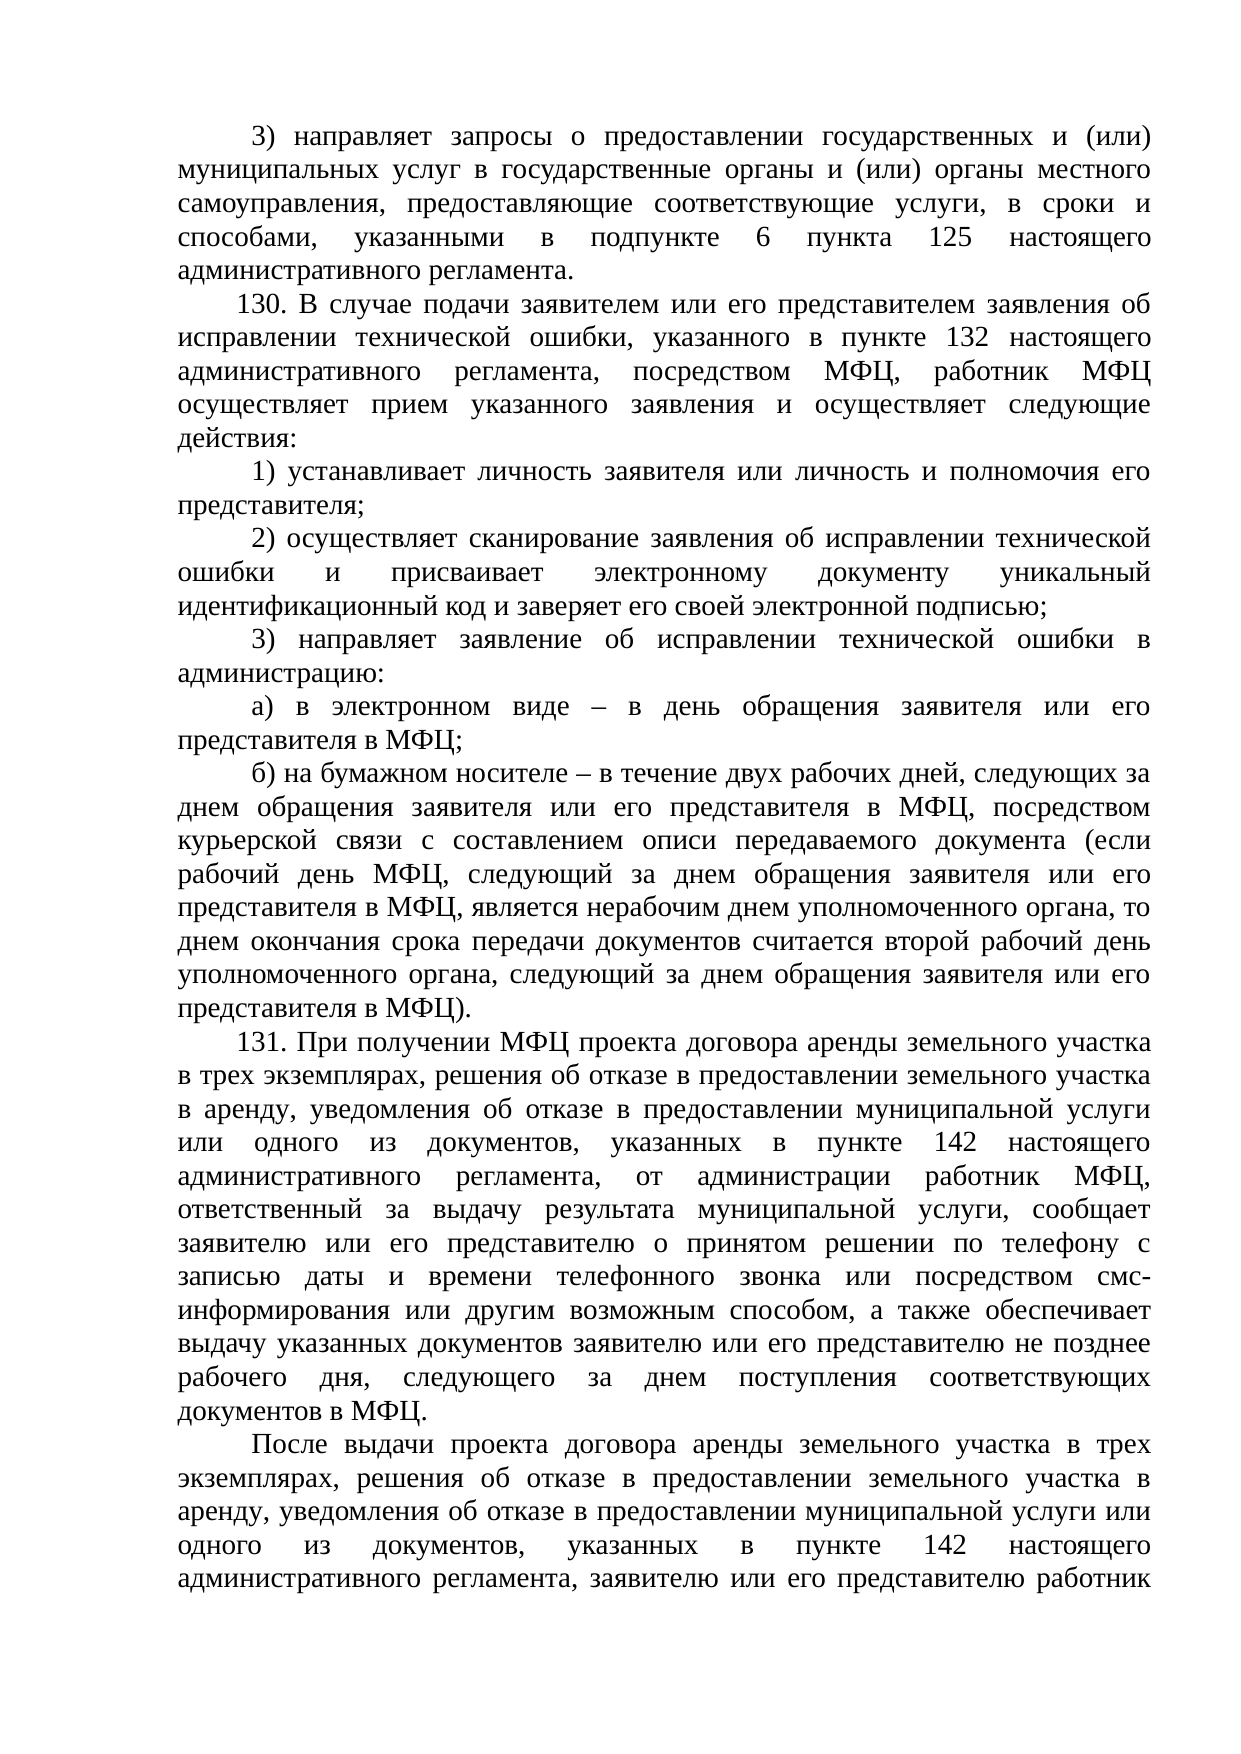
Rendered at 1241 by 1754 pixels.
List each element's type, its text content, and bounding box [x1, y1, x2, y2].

text 130. В случае подачи заявителем или его представителем заявления об исправлении технической ошибки, указанного в пункте 132 настоящего административного регламента, посредством МФЦ, работник МФЦ осуществляет прием указанного заявления и осуществляет следующие действия: [177, 286, 1152, 453]
text 1) устанавливает личность заявителя или личность и полномочия его представителя; [177, 453, 1152, 521]
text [177, 1426, 1152, 1594]
text 3) направляет заявление об исправлении технической ошибки в администрацию: [177, 621, 1152, 688]
text 2) осуществляет сканирование заявления об исправлении технической ошибки и присваивает электронному документу уникальный идентификационный код и заверяет его своей электронной подписью; [177, 521, 1152, 621]
text а) в электронном виде – в день обращения заявителя или его представителя в МФЦ; [177, 688, 1152, 755]
text б) на бумажном носителе – в течение двух рабочих дней, следующих за днем обращения заявителя или его представителя в МФЦ, посредством курьерской связи с составлением описи передаваемого документа (если рабочий день МФЦ, следующий за днем обращения заявителя или его представителя в МФЦ, является нерабочим днем уполномоченного органа, то днем окончания срока передачи документов считается второй рабочий день уполномоченного органа, следующий за днем обращения заявителя или его представителя в МФЦ). [177, 755, 1152, 1024]
text 131. При получении МФЦ проекта договора аренды земельного участка в трех экземплярах, решения об отказе в предоставлении земельного участка в аренду, уведомления об отказе в предоставлении муниципальной услуги или одного из документов, указанных в пункте 142 настоящего административного регламента, от администрации работник МФЦ, ответственный за выдачу результата муниципальной услуги, сообщает заявителю или его представителю о принятом решении по телефону с записью даты и времени телефонного звонка или посредством смс-информирования или другим возможным способом, а также обеспечивает выдачу указанных документов заявителю или его представителю не позднее рабочего дня, следующего за днем поступления соответствующих документов в МФЦ. [177, 1024, 1152, 1426]
text 3) направляет запросы о предоставлении государственных и (или) муниципальных услуг в государственные органы и (или) органы местного самоуправления, предоставляющие соответствующие услуги, в сроки и способами, указанными в подпункте 6 пункта 125 настоящего административного регламента. [177, 118, 1152, 286]
